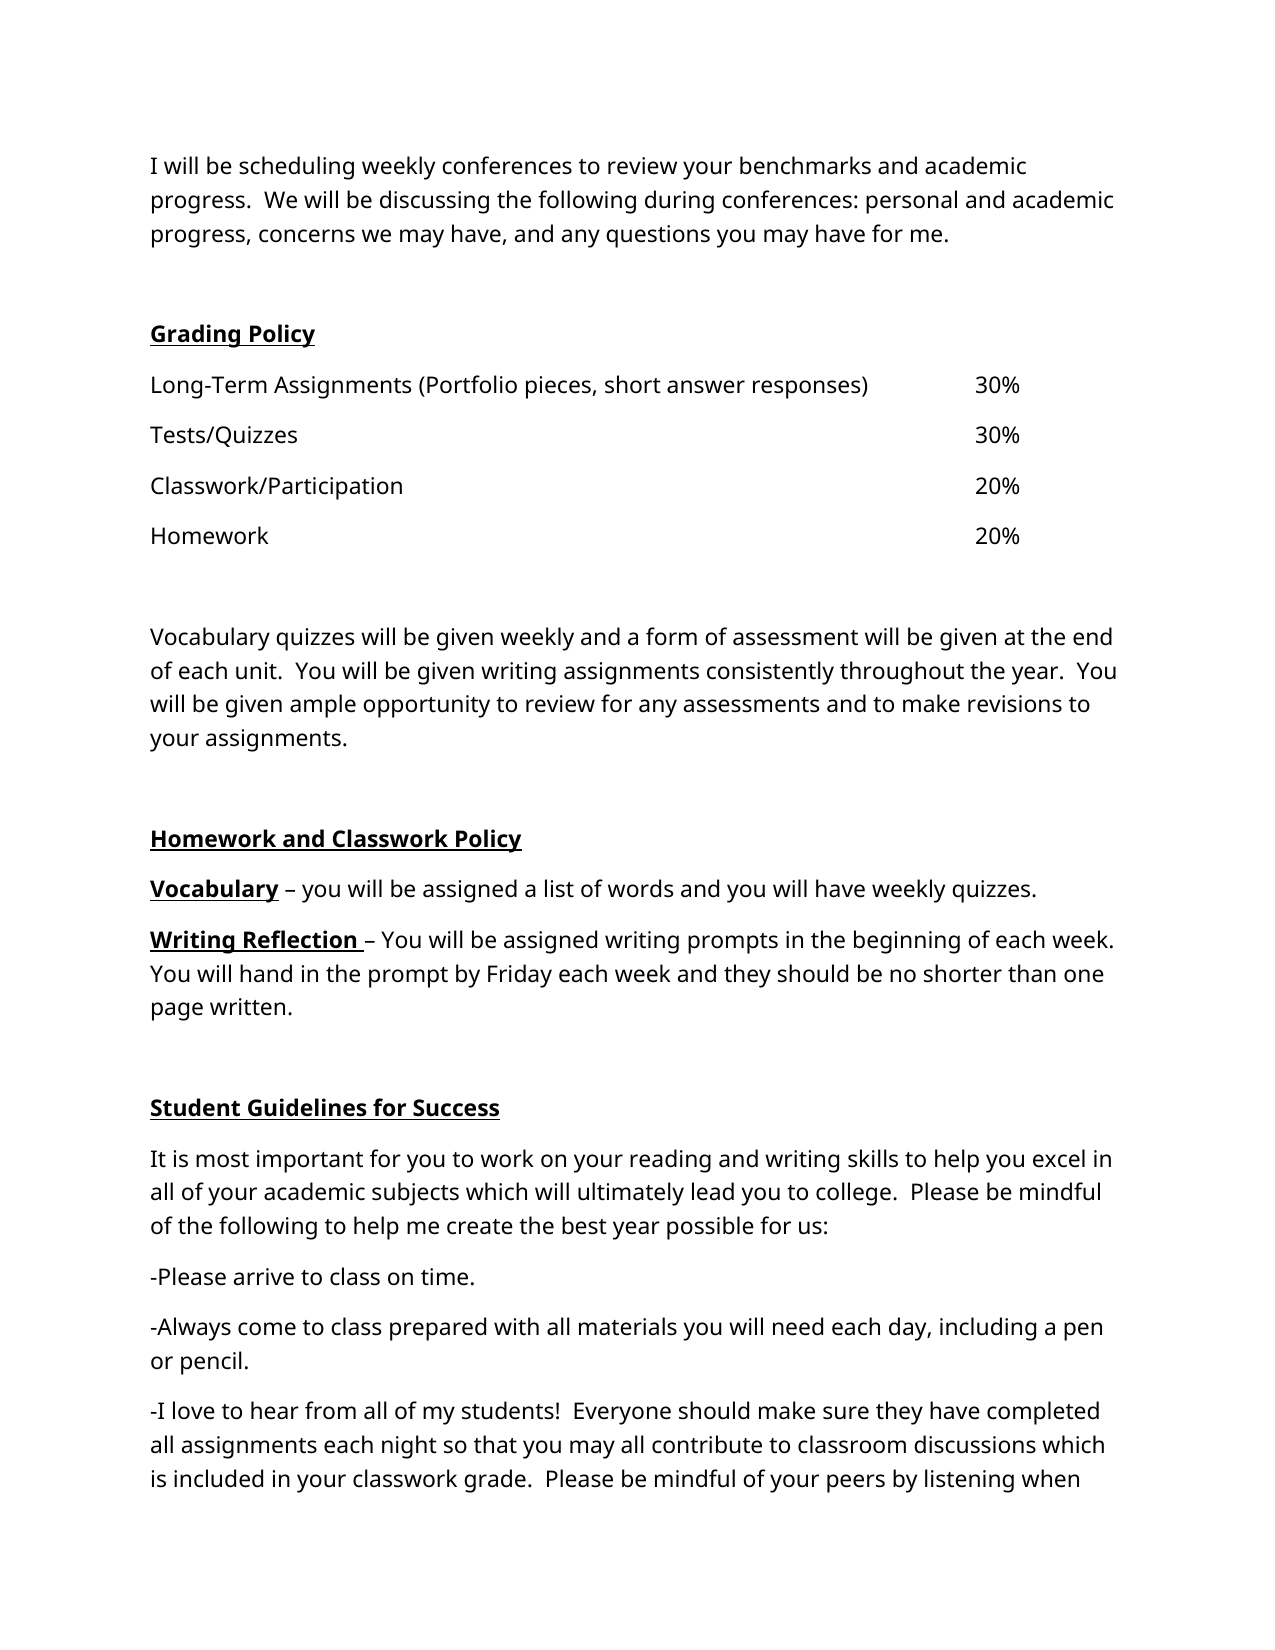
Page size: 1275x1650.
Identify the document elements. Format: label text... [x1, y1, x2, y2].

text Long-Term Assignments (Portfolio pieces, short answer responses) 30% [150, 369, 1125, 400]
text It is most important for you to work on your reading and writing skills to help you excel in all of your academic subjects which will ultimately lead you to college. Please be mindful of the following to help me create the best year possible for us: [150, 1142, 1125, 1241]
text Homework 20% [150, 520, 1125, 551]
text Student Guidelines for Success [150, 1092, 1125, 1123]
text -Always come to class prepared with all materials you will need each day, including a pen or pencil. [150, 1311, 1125, 1376]
text Vocabulary quizzes will be given weekly and a form of assessment will be given at the end of each unit. You will be given writing assignments consistently throughout the year. You will be given ample opportunity to review for any assessments and to make revisions to your assignments. [150, 621, 1125, 753]
text Homework and Classwork Policy [150, 823, 1125, 854]
text I will be scheduling weekly conferences to review your benchmarks and academic progress. We will be discussing the following during conferences: personal and academic progress, concerns we may have, and any questions you may have for me. [150, 150, 1125, 249]
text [150, 1395, 1125, 1494]
text Tests/Quizzes 30% [150, 419, 1125, 450]
text -Please arrive to class on time. [150, 1260, 1125, 1292]
text Writing Reflection – You will be assigned writing prompts in the beginning of each week. You will hand in the prompt by Friday each week and they should be no shorter than one page written. [150, 924, 1125, 1022]
text Vocabulary – you will be assigned a list of words and you will have weekly quizzes. [150, 873, 1125, 904]
text Grading Policy [150, 318, 1125, 349]
text Classwork/Participation 20% [150, 469, 1125, 501]
